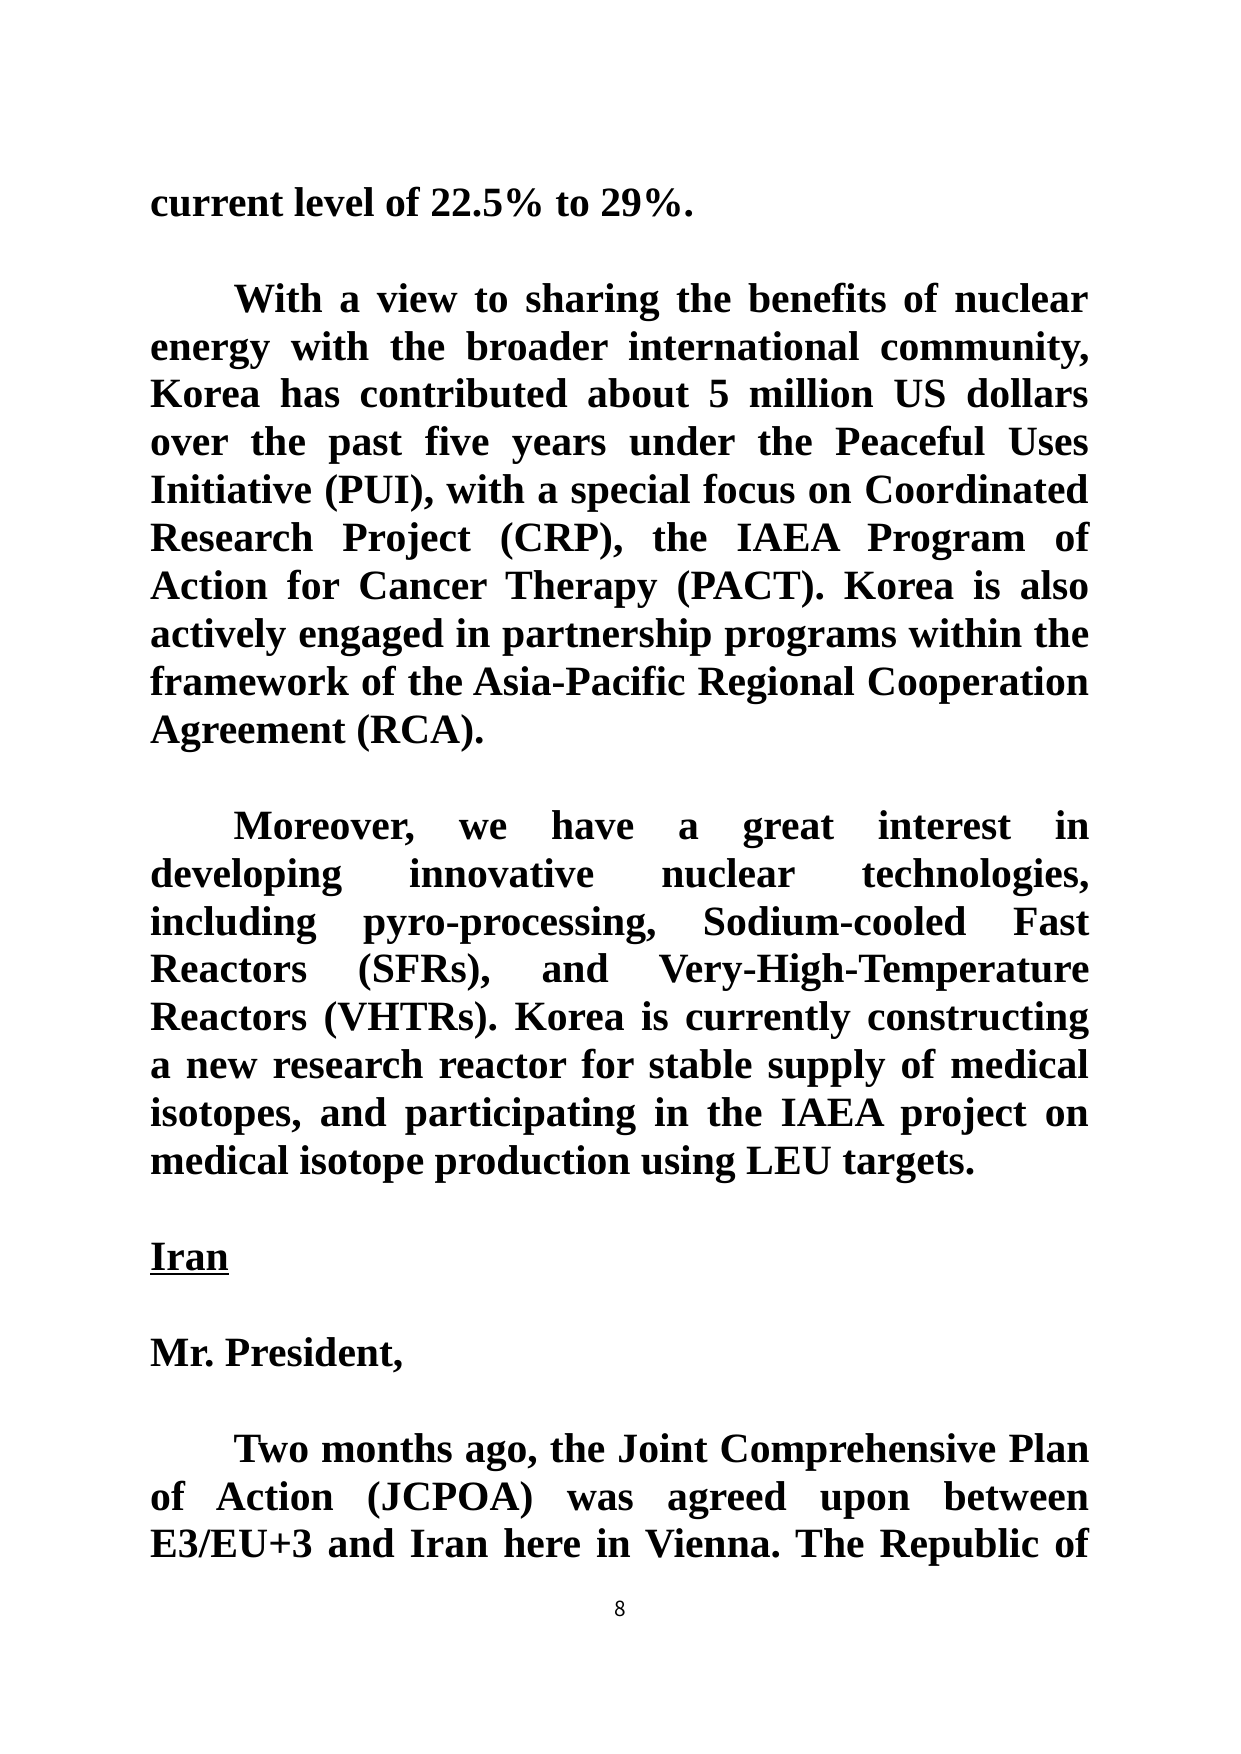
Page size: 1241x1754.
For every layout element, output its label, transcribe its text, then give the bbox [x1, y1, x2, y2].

text Iran [150, 1231, 1090, 1279]
text Moreover, we have a great interest in developing innovative nuclear technologies, including pyro-processing, Sodium-cooled Fast Reactors (SFRs), and Very-High-Temperature Reactors (VHTRs). Korea is currently constructing a new research reactor for stable supply of medical isotopes, and participating in the IAEA project on medical isotope production using LEU targets. [150, 800, 1090, 1183]
text With a view to sharing the benefits of nuclear energy with the broader international community, Korea has contributed about 5 million US dollars over the past five years under the Peaceful Uses Initiative (PUI), with a special focus on Coordinated Research Project (CRP), the IAEA Program of Action for Cancer Therapy (PACT). Korea is also actively engaged in partnership programs within the framework of the Asia-Pacific Regional Cooperation Agreement (RCA). [150, 273, 1090, 752]
text Mr. President, [150, 1327, 1090, 1375]
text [150, 1423, 1090, 1567]
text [150, 177, 1090, 225]
